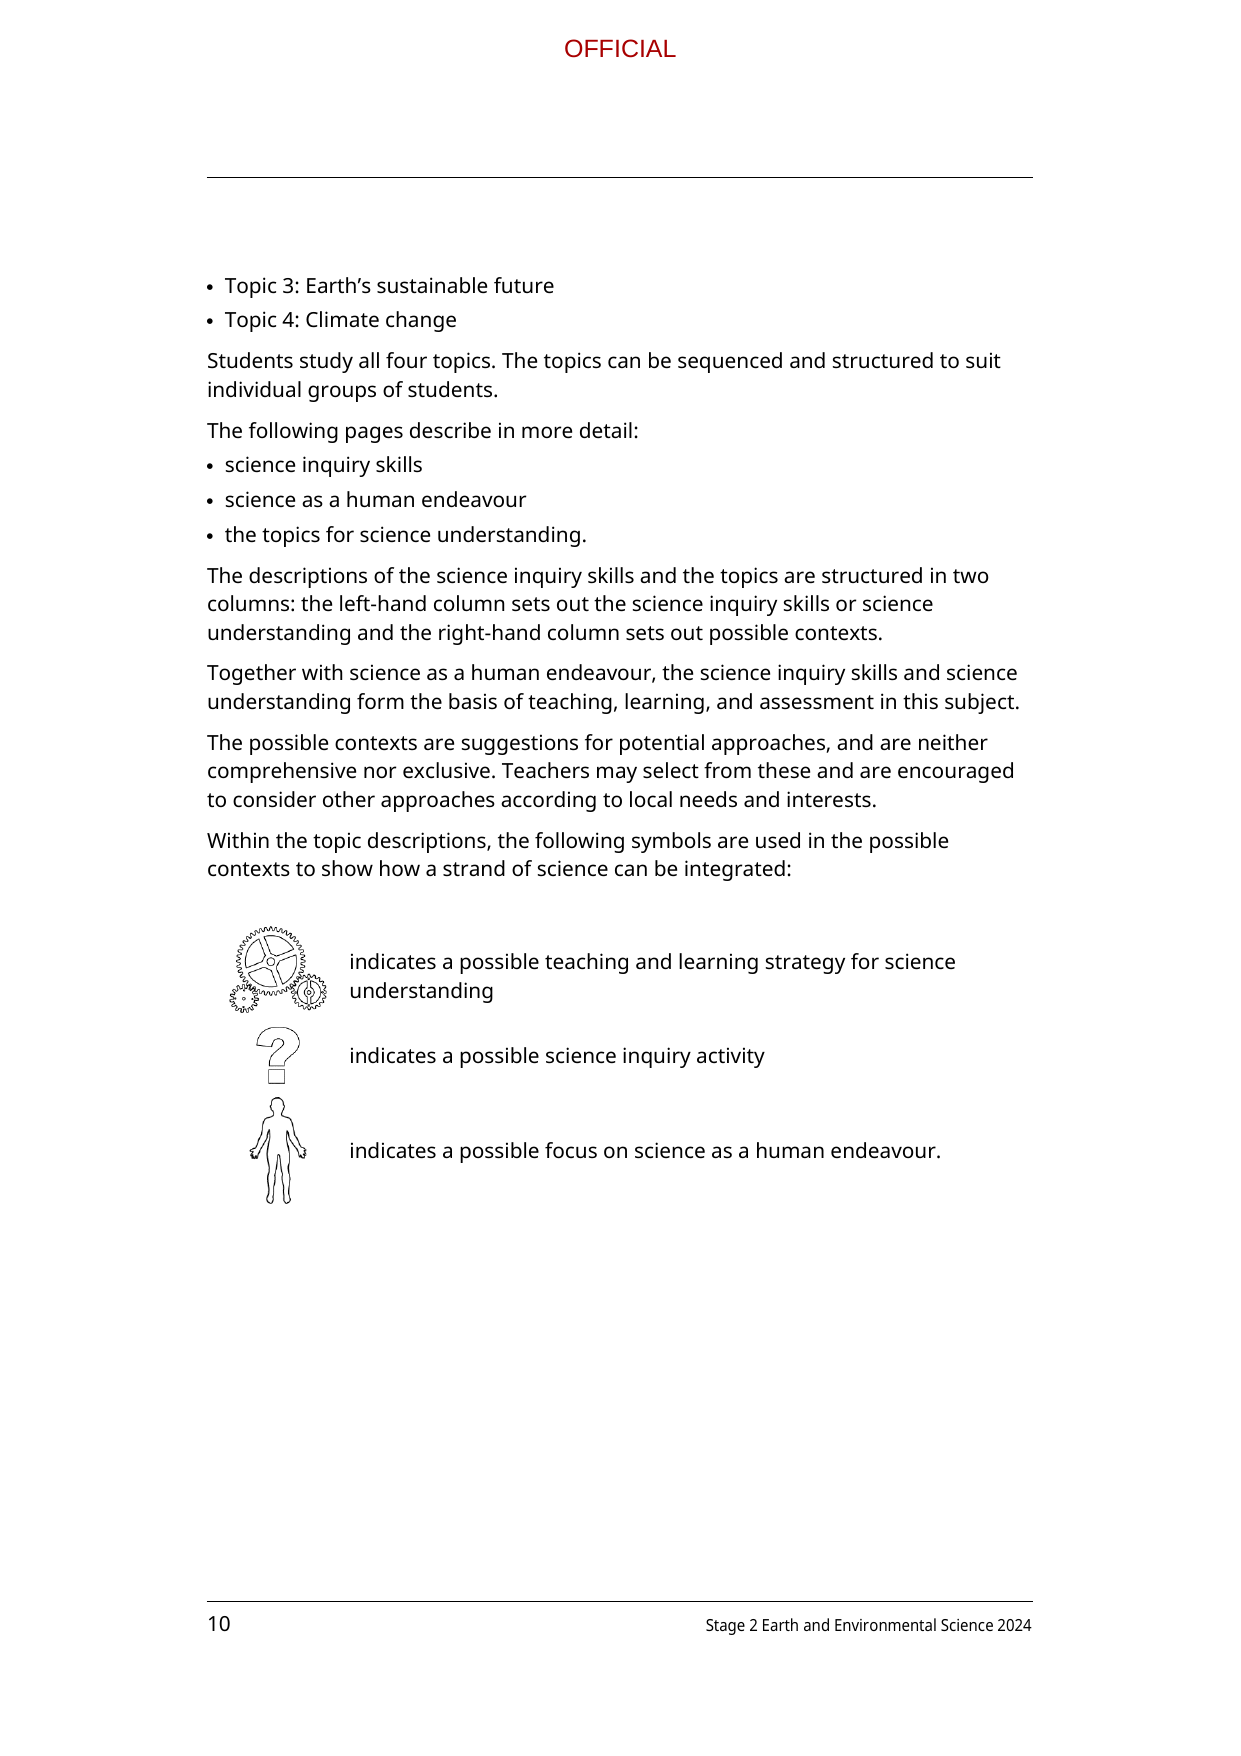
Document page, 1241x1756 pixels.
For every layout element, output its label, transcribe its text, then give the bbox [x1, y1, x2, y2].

picture [253, 1025, 302, 1085]
table_header indicates a possible teaching and learning strategy for science understanding [338, 920, 1033, 1019]
table_cell [218, 1019, 338, 1091]
text Topic 4: Climate change [207, 305, 1033, 334]
text Together with science as a human endeavour, the science inquiry skills and science understanding form the basis of teaching, learning, and assessment in this subject. [207, 658, 1033, 715]
text Students study all four topics. The topics can be sequenced and structured to suit individual groups of students. [207, 346, 1033, 403]
text Topic 3: Earth’s sustainable future [207, 271, 1033, 299]
picture [249, 1097, 307, 1204]
text science as a human endeavour [207, 485, 1033, 513]
text science inquiry skills [207, 450, 1033, 479]
table_header [218, 920, 338, 1019]
table_cell [218, 1091, 338, 1204]
text The descriptions of the science inquiry skills and the topics are structured in two columns: the left-hand column sets out the science inquiry skills or science understanding and the right-hand column sets out possible contexts. [207, 561, 1033, 646]
text the topics for science understanding. [207, 520, 1033, 548]
picture [229, 926, 327, 1013]
text The following pages describe in more detail: [207, 416, 1033, 444]
text The possible contexts are suggestions for potential approaches, and are neither comprehensive nor exclusive. Teachers may select from these and are encouraged to consider other approaches according to local needs and interests. [207, 728, 1033, 813]
text Within the topic descriptions, the following symbols are used in the possible contexts to show how a strand of science can be integrated: [207, 826, 1033, 883]
table_cell indicates a possible focus on science as a human endeavour. [338, 1091, 1033, 1204]
table_cell indicates a possible science inquiry activity [338, 1019, 1033, 1091]
